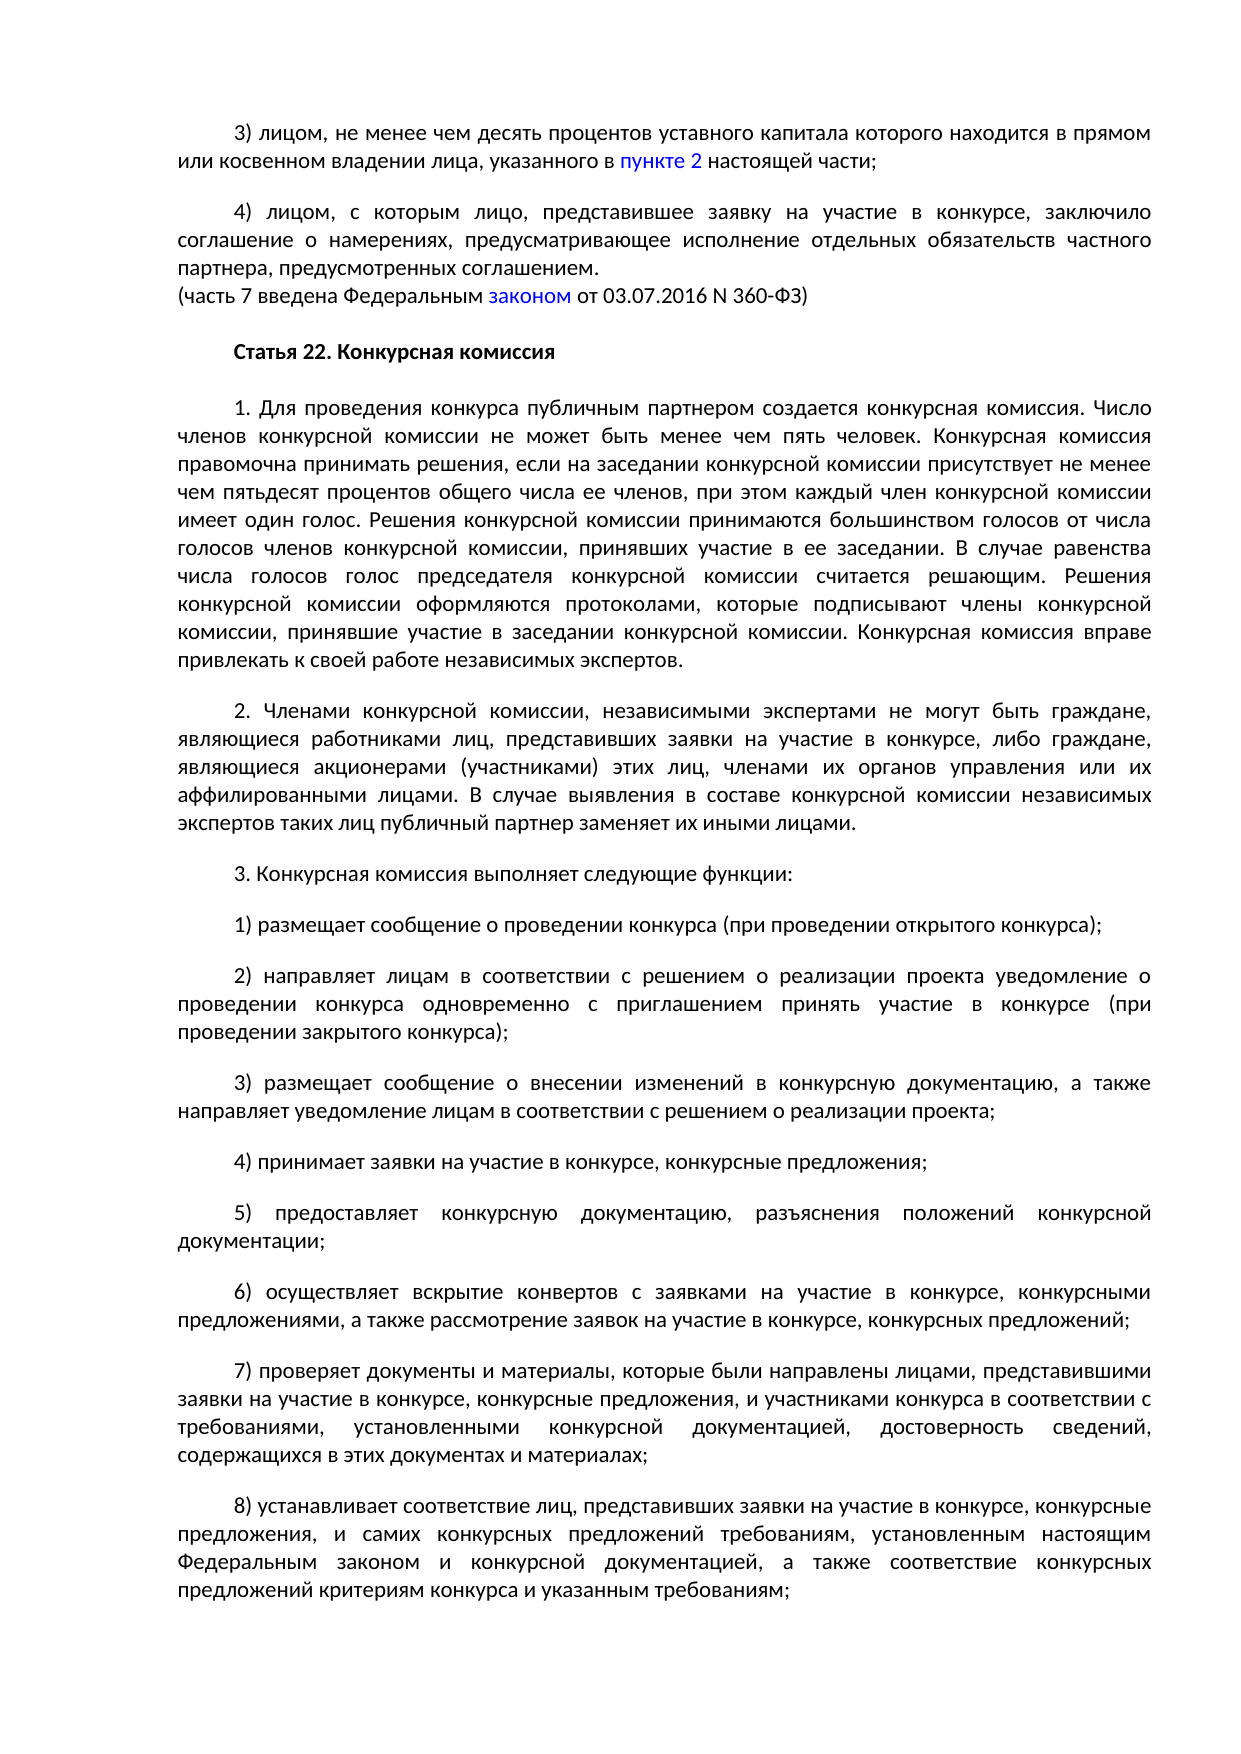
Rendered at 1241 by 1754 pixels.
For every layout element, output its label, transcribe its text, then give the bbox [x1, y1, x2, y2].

text 2) направляет лицам в соответствии с решением о реализации проекта уведомление о проведении конкурса одновременно с приглашением принять участие в конкурсе (при проведении закрытого конкурса); [177, 961, 1152, 1045]
text (часть 7 введена Федеральным законом от 03.07.2016 N 360-ФЗ) [177, 281, 1152, 309]
text 3) размещает сообщение о внесении изменений в конкурсную документацию, а также направляет уведомление лицам в соответствии с решением о реализации проекта; [177, 1068, 1152, 1124]
text 4) лицом, с которым лицо, представившее заявку на участие в конкурсе, заключило соглашение о намерениях, предусматривающее исполнение отдельных обязательств частного партнера, предусмотренных соглашением. [177, 197, 1152, 281]
text 2. Членами конкурсной комиссии, независимыми экспертами не могут быть граждане, являющиеся работниками лиц, представивших заявки на участие в конкурсе, либо граждане, являющиеся акционерами (участниками) этих лиц, членами их органов управления или их аффилированными лицами. В случае выявления в составе конкурсной комиссии независимых экспертов таких лиц публичный партнер заменяет их иными лицами. [177, 696, 1152, 836]
text 8) устанавливает соответствие лиц, представивших заявки на участие в конкурсе, конкурсные предложения, и самих конкурсных предложений требованиям, установленным настоящим Федеральным законом и конкурсной документацией, а также соответствие конкурсных предложений критериям конкурса и указанным требованиям; [177, 1491, 1152, 1603]
text 5) предоставляет конкурсную документацию, разъяснения положений конкурсной документации; [177, 1198, 1152, 1254]
text 1. Для проведения конкурса публичным партнером создается конкурсная комиссия. Число членов конкурсной комиссии не может быть менее чем пять человек. Конкурсная комиссия правомочна принимать решения, если на заседании конкурсной комиссии присутствует не менее чем пятьдесят процентов общего числа ее членов, при этом каждый член конкурсной комиссии имеет один голос. Решения конкурсной комиссии принимаются большинством голосов от числа голосов членов конкурсной комиссии, принявших участие в ее заседании. В случае равенства числа голосов голос председателя конкурсной комиссии считается решающим. Решения конкурсной комиссии оформляются протоколами, которые подписывают члены конкурсной комиссии, принявшие участие в заседании конкурсной комиссии. Конкурсная комиссия вправе привлекать к своей работе независимых экспертов. [177, 393, 1152, 673]
text 3. Конкурсная комиссия выполняет следующие функции: [177, 859, 1152, 887]
text 1) размещает сообщение о проведении конкурса (при проведении открытого конкурса); [177, 910, 1152, 938]
text 4) принимает заявки на участие в конкурсе, конкурсные предложения; [177, 1147, 1152, 1175]
title Статья 22. Конкурсная комиссия [177, 337, 1152, 365]
text 6) осуществляет вскрытие конвертов с заявками на участие в конкурсе, конкурсными предложениями, а также рассмотрение заявок на участие в конкурсе, конкурсных предложений; [177, 1277, 1152, 1333]
text 7) проверяет документы и материалы, которые были направлены лицами, представившими заявки на участие в конкурсе, конкурсные предложения, и участниками конкурса в соответствии с требованиями, установленными конкурсной документацией, достоверность сведений, содержащихся в этих документах и материалах; [177, 1356, 1152, 1468]
text 3) лицом, не менее чем десять процентов уставного капитала которого находится в прямом или косвенном владении лица, указанного в пункте 2 настоящей части; [177, 118, 1152, 174]
